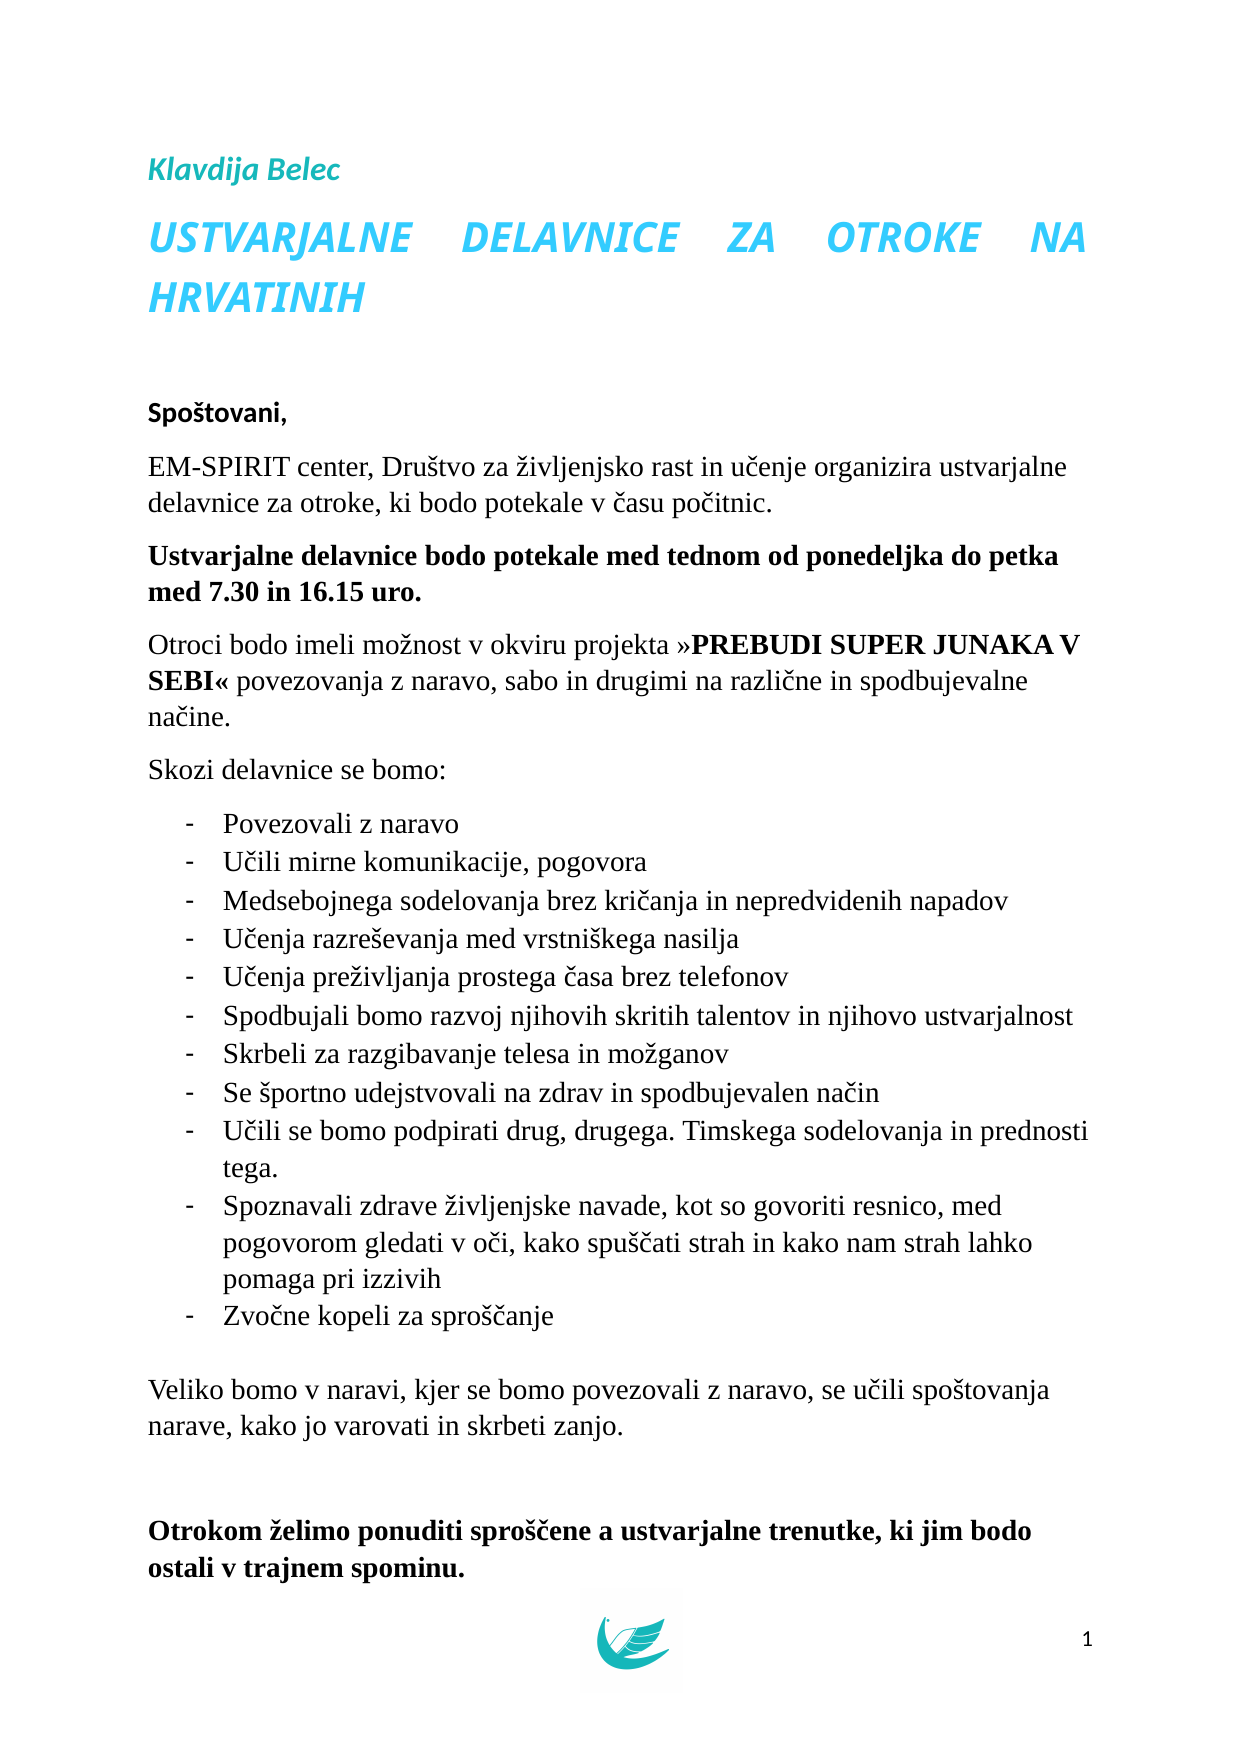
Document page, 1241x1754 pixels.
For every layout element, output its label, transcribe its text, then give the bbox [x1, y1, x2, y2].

list Se športno udejstvovali na zdrav in spodbujevalen način [185, 1074, 1093, 1109]
list Učenja razreševanja med vrstniškega nasilja [185, 920, 1093, 956]
text Ustvarjalne delavnice bodo potekale med tednom od ponedeljka do petka med 7.30 in 16.15 uro. [148, 538, 1093, 608]
list Spoznavali zdrave življenjske navade, kot so govoriti resnico, med pogovorom gledati v oči, kako spuščati strah in kako nam strah lahko pomaga pri izzivih [185, 1187, 1093, 1294]
text Skozi delavnice se bomo: [148, 752, 1093, 786]
list Učenja preživljanja prostega časa brez telefonov [185, 958, 1093, 994]
picture [580, 1588, 684, 1693]
list Spodbujali bomo razvoj njihovih skritih talentov in njihovo ustvarjalnost [185, 997, 1093, 1033]
list Povezovali z naravo [185, 805, 1093, 840]
text Otroci bodo imeli možnost v okviru projekta »PREBUDI SUPER JUNAKA V SEBI« povezovanja z naravo, sabo in drugimi na različne in spodbujevalne načine. [148, 627, 1093, 733]
text Spoštovani, [148, 394, 1093, 429]
text Klavdija Belec [148, 148, 1093, 188]
list Zvočne kopeli za sproščanje [185, 1297, 1093, 1333]
list Učili se bomo podpirati drug, drugega. Timskega sodelovanja in prednosti tega. [185, 1112, 1093, 1184]
list Učili mirne komunikacije, pogovora [185, 843, 1093, 879]
text Veliko bomo v naravi, kjer se bomo povezovali z naravo, se učili spoštovanja narave, kako jo varovati in skrbeti zanjo. [148, 1372, 1093, 1441]
list Medsebojnega sodelovanja brez kričanja in nepredvidenih napadov [185, 882, 1093, 917]
text EM-SPIRIT center, Društvo za življenjsko rast in učenje organizira ustvarjalne delavnice za otroke, ki bodo potekale v času počitnic. [148, 449, 1093, 519]
list Skrbeli za razgibavanje telesa in možganov [185, 1035, 1093, 1071]
text USTVARJALNE DELAVNICE ZA OTROKE NA HRVATINIH [148, 207, 1093, 324]
text Otrokom želimo ponuditi sproščene a ustvarjalne trenutke, ki jim bodo ostali v trajnem spominu. [148, 1513, 1093, 1583]
